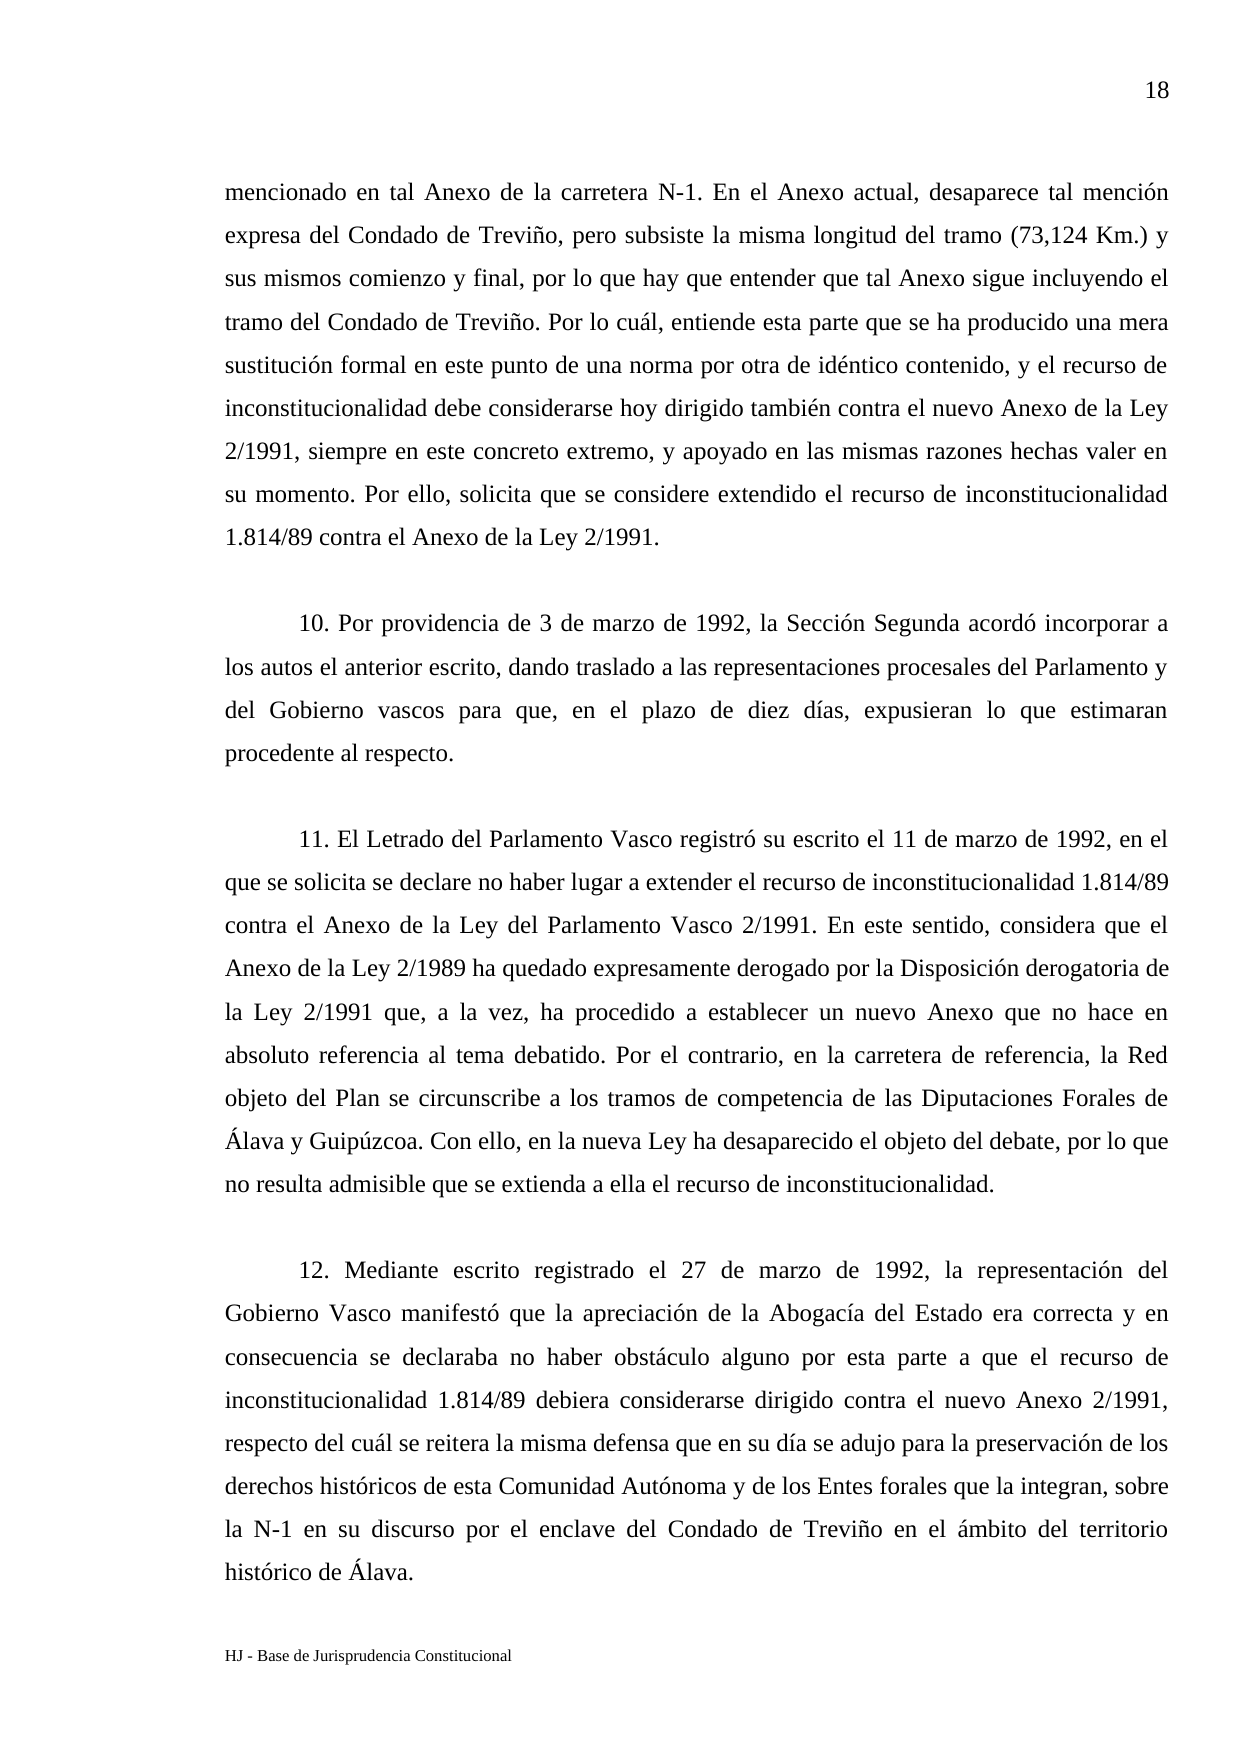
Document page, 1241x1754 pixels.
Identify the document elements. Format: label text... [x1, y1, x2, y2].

text 12. Mediante escrito registrado el 27 de marzo de 1992, la representación del Gobierno Vasco manifestó que la apreciación de la Abogacía del Estado era correcta y en consecuencia se declaraba no haber obstáculo alguno por esta parte a que el recurso de inconstitucionalidad 1.814/89 debiera considerarse dirigido contra el nuevo Anexo 2/1991, respecto del cuál se reitera la misma defensa que en su día se adujo para la preservación de los derechos históricos de esta Comunidad Autónoma y de los Entes forales que la integran, sobre la N-1 en su discurso por el enclave del Condado de Treviño en el ámbito del territorio histórico de Álava. [224, 1255, 1169, 1586]
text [224, 177, 1169, 551]
text 11. El Letrado del Parlamento Vasco registró su escrito el 11 de marzo de 1992, en el que se solicita se declare no haber lugar a extender el recurso de inconstitucionalidad 1.814/89 contra el Anexo de la Ley del Parlamento Vasco 2/1991. En este sentido, considera que el Anexo de la Ley 2/1989 ha quedado expresamente derogado por la Disposición derogatoria de la Ley 2/1991 que, a la vez, ha procedido a establecer un nuevo Anexo que no hace en absoluto referencia al tema debatido. Por el contrario, en la carretera de referencia, la Red objeto del Plan se circunscribe a los tramos de competencia de las Diputaciones Forales de Álava y Guipúzcoa. Con ello, en la nueva Ley ha desaparecido el objeto del debate, por lo que no resulta admisible que se extienda a ella el recurso de inconstitucionalidad. [224, 824, 1169, 1198]
text 10. Por providencia de 3 de marzo de 1992, la Sección Segunda acordó incorporar a los autos el anterior escrito, dando traslado a las representaciones procesales del Parlamento y del Gobierno vascos para que, en el plazo de diez días, expusieran lo que estimaran procedente al respecto. [224, 608, 1169, 767]
